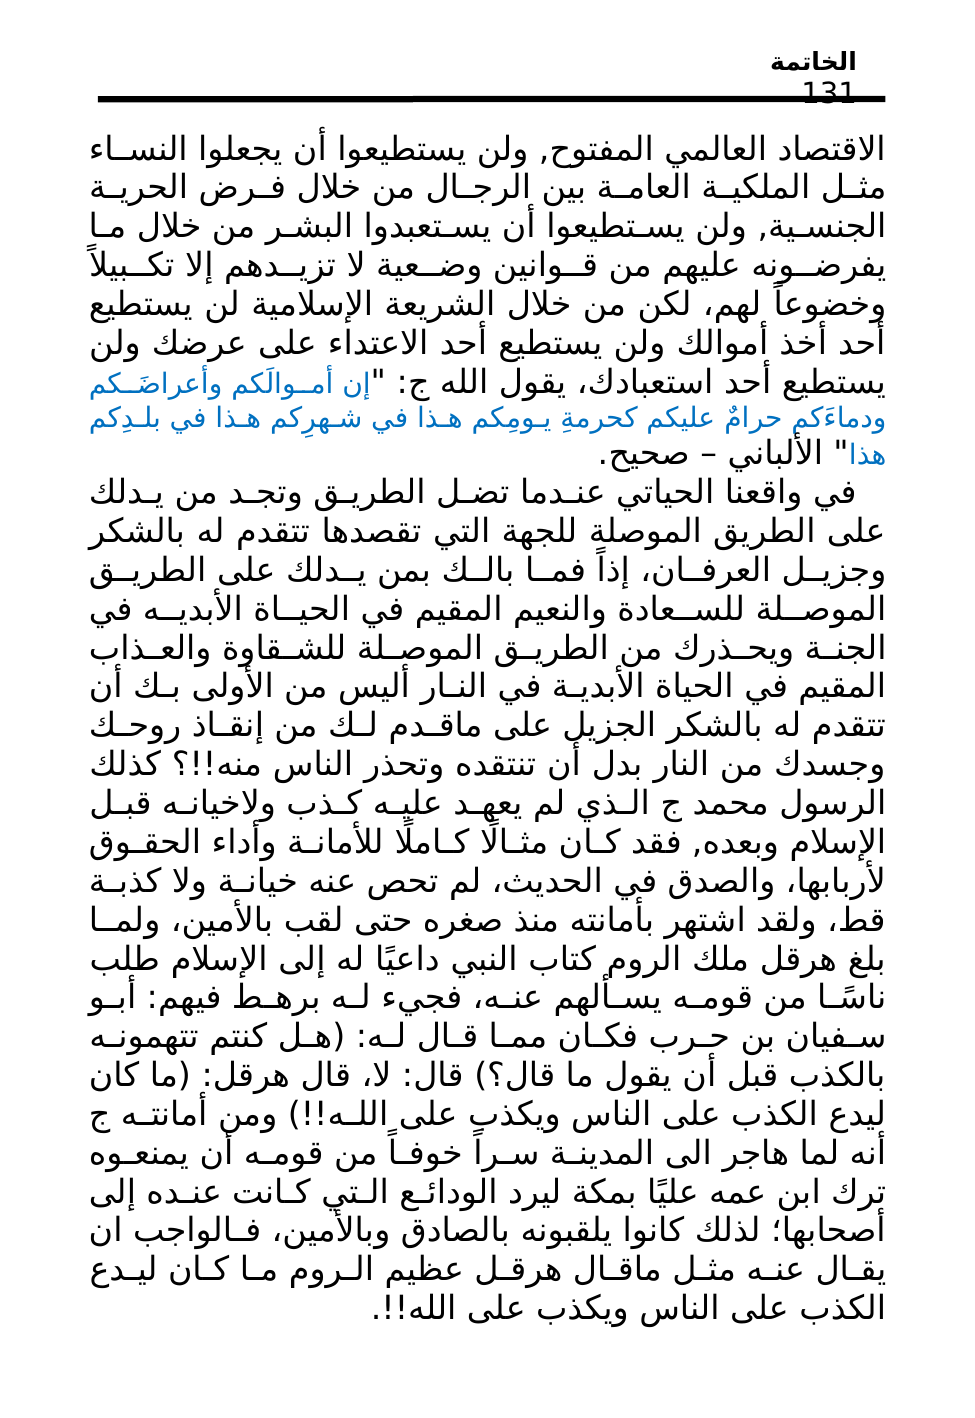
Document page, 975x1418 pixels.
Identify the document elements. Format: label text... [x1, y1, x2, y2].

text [89, 129, 886, 473]
text في واقعنا الحياتي عندما تضل الطريق وتجد من يدلك على الطريق الموصلة للجهة التي تقصدها تتقدم له بالشكر وجزيل العرفان، إذاً فما بالك بمن يدلك على الطريق الموصلة للسعادة والنعيم المقيم في الحياة الأبديه في الجنة ويحذرك من الطريق الموصلة للشقاوة والعذاب المقيم في الحياة الأبدية في النار أليس من الأولى بك أن تتقدم له بالشكر الجزيل على ماقدم لك من إنقاذ روحك وجسدك من النار بدل أن تنتقده وتحذر الناس منه!!؟ كذلك الرسول محمد ج الذي لم يعهد عليه كذب ولاخيانه قبل الإسلام وبعده, فقد كان مثالًا كاملًا للأمانة وأداء الحقوق لأربابها، والصدق في الحديث، لم تحص عنه خيانة ولا كذبة قط، ولقد اشتهر بأمانته منذ صغره حتى لقب بالأمين، ولما بلغ هرقل ملك الروم كتاب النبي داعيًا له إلى الإسلام طلب ناسًا من قومه يسألهم عنه، فجيء له برهط فيهم: أبو سفيان بن حرب فكان مما قال له: (هل كنتم تتهمونه بالكذب قبل أن يقول ما قال؟) قال: لا، قال هرقل: (ما كان ليدع الكذب على الناس ويكذب على الله!!) ومن أمانته ج أنه لما هاجر الى المدينة سراً خوفاً من قومه أن يمنعوه ترك ابن عمه عليًا بمكة ليرد الودائع التي كانت عنده إلى أصحابها؛ لذلك كانوا يلقبونه بالصادق وبالأمين، فالواجب ان يقال عنه مثل ماقال هرقل عظيم الروم ما كان ليدع الكذب على الناس ويكذب على الله!!. [89, 473, 886, 1327]
